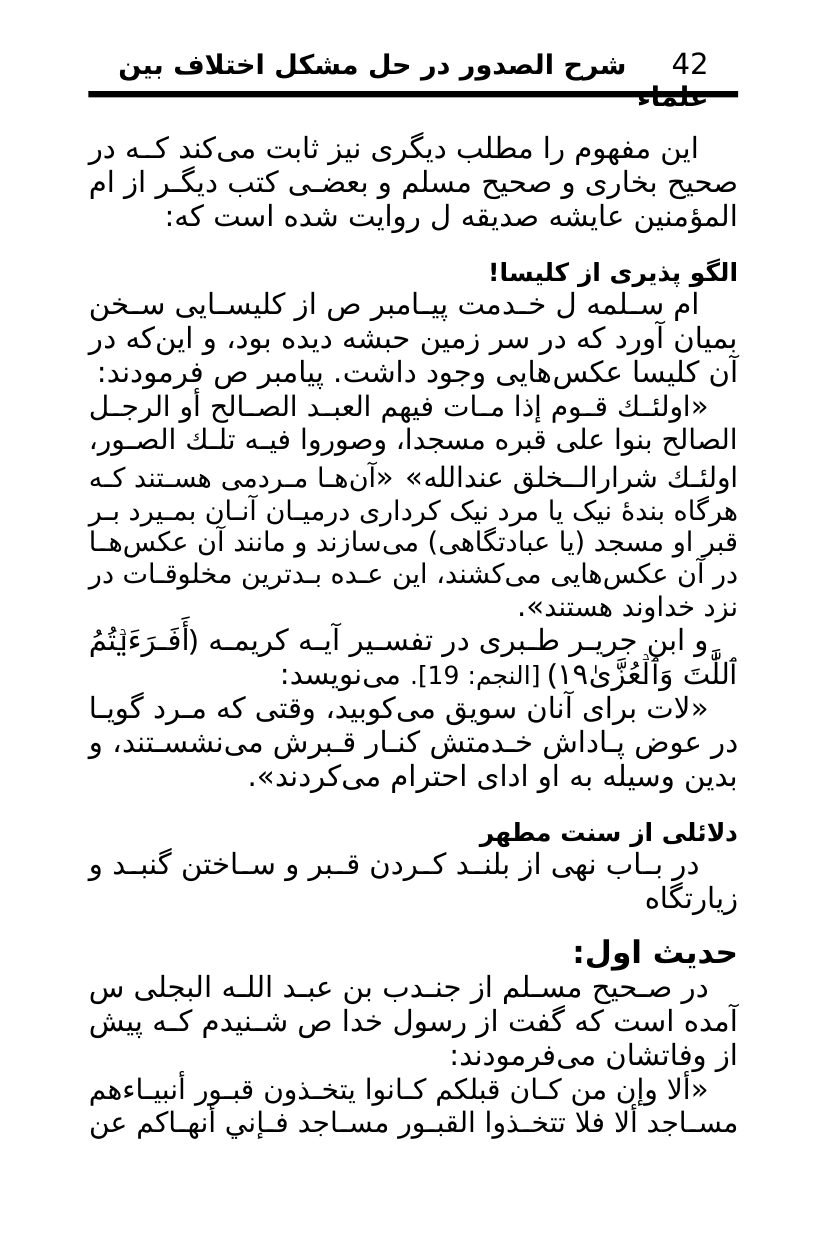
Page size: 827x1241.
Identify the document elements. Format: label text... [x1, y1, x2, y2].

text ام سلمه ل خدمت پیامبر ص از کلیسایی سخن بمیان آورد که در سر زمین حبشه دیده بود، و این‌که در آن کلیسا عکس‌هایی وجود داشت. پیامبر ص فرمودند: [89, 288, 738, 389]
text الگو پذیری از کلیسا! [89, 258, 738, 288]
text این مفهوم را مطلب دیگری نیز ثابت می‌‌کند که در صحیح بخاری و صحیح مسلم و بعضی کتب دیگر از ام المؤمنین عایشه صدیقه ل روایت شده است که: [89, 132, 738, 233]
text «اولئك قوم إذا مات فيهم العبد الصالح أو الرجل الصالح بنوا على قبره مسجدا، وصوروا فيه تلك الصور، اولئك شرارالـخلق عندالله» «آن‌ها مردمی هستند که هرگاه بندۀ نیک یا مرد نیک کرداری درمیان آنان بمیرد بر قبر او مسجد (یا عبادتگاهی) می‌‌‌سازند و مانند آن عکس‌ها در آن عکس‌هایی می‌‌‌کشند، این عده بدترین مخلوقات در نزد خداوند هستند». [89, 389, 738, 624]
text در باب نهی از بلند کردن قبر و ساختن گنبد و زیارتگاه [89, 848, 738, 916]
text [89, 1072, 738, 1139]
text در صحیح مسلم از جندب بن عبد الله البجلی س آمده است که گفت از رسول خدا ص شنیدم که پیش از وفاتشان می‌‌‌فرمودند: [89, 971, 738, 1072]
text و ابن جریر طبری در تفسیر آیه کریمه ﴿أَفَرَءَيۡتُمُ ٱللَّٰتَ وَٱلۡعُزَّىٰ١٩﴾ [النجم: 19]. می‌نویسد: [89, 624, 738, 692]
text حدیث اول: [89, 934, 738, 971]
text دلائلی از سنت مطهر [89, 818, 738, 848]
text «لات برای آنان سویق می‌‌‌کوبید، وقتی که مرد گویا در عوض پاداش خدمتش کنار قبرش می‌‌‌نشستند، و بدین وسیله به او ادای احترام می‌‌‌کردند». [89, 692, 738, 793]
